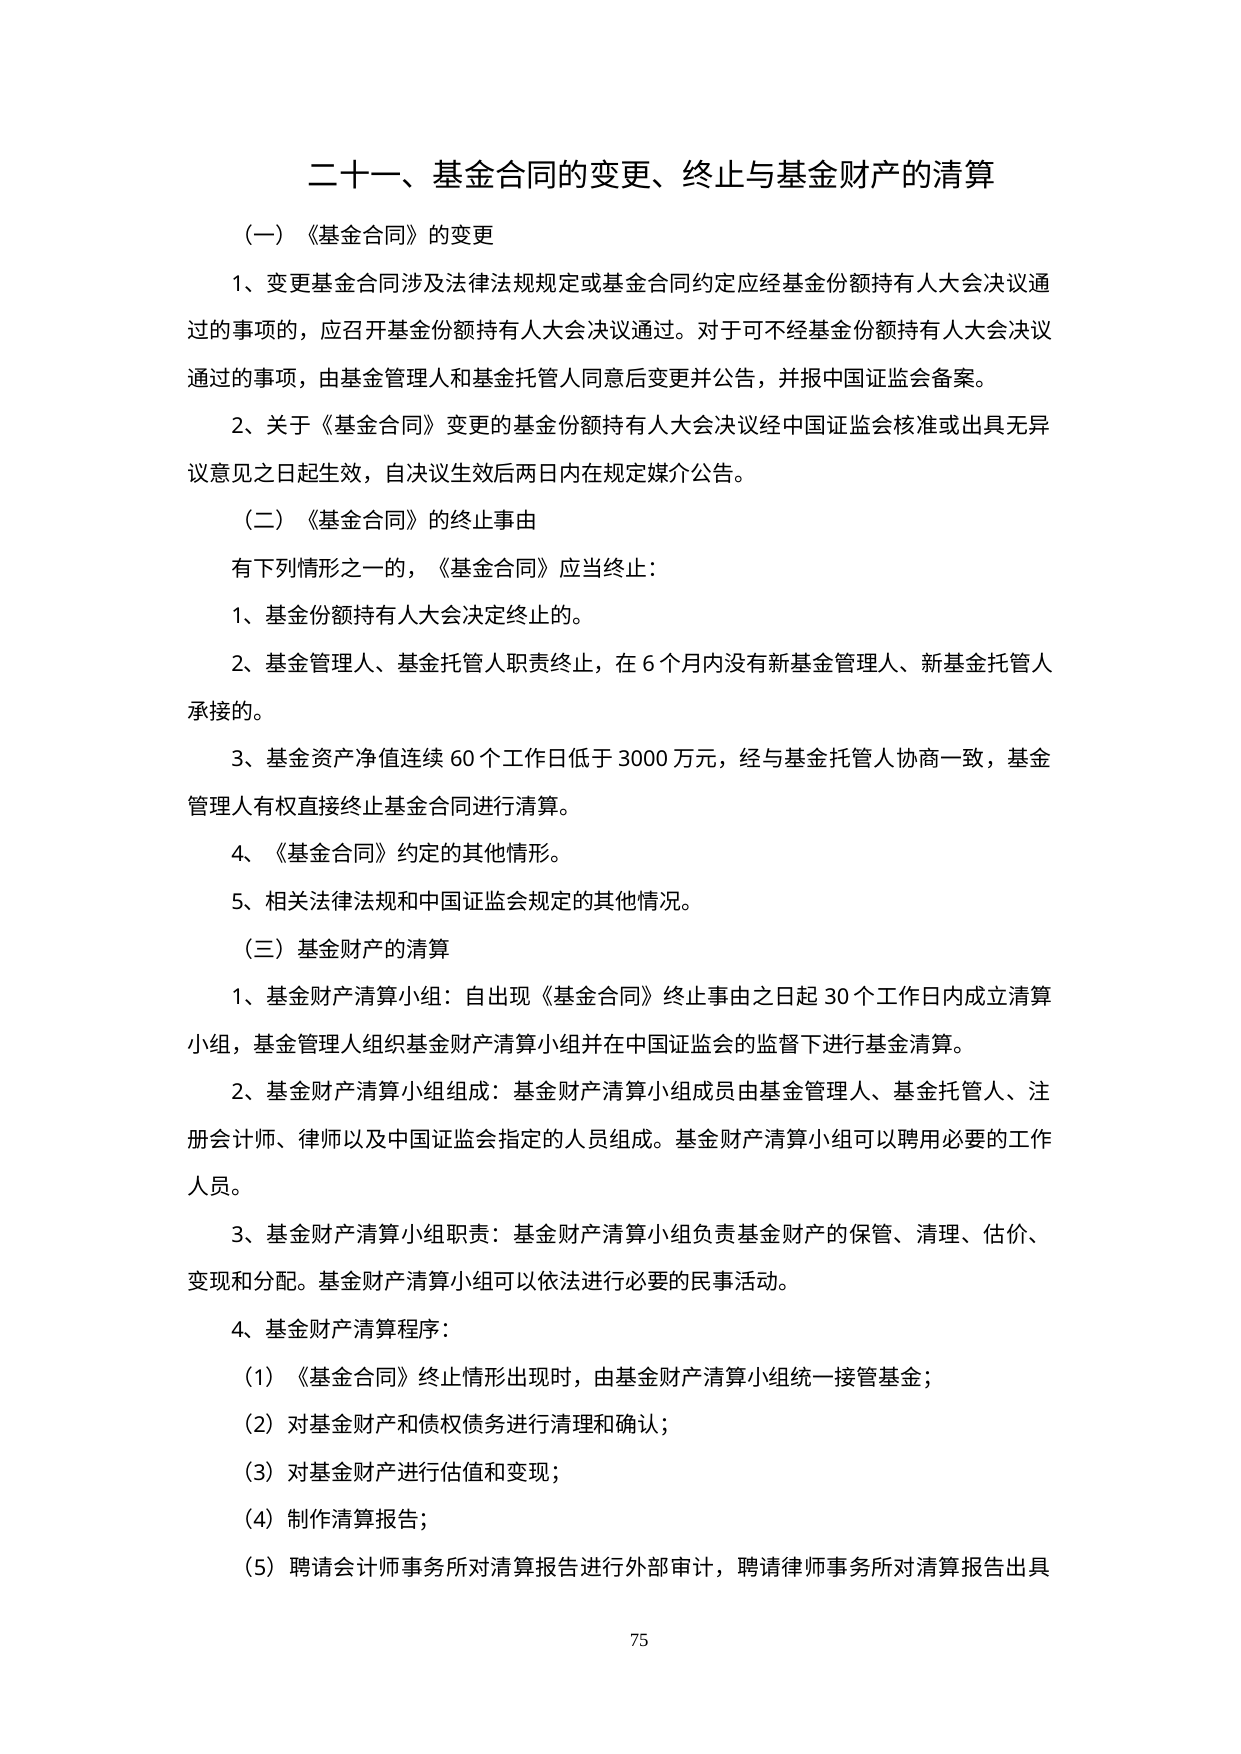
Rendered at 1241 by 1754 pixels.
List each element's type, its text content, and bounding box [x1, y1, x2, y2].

text （一）《基金合同》的变更 [187, 218, 1053, 250]
text 3、基金资产净值连续60个工作日低于3000万元，经与基金托管人协商一致，基金管理人有权直接终止基金合同进行清算。 [187, 741, 1053, 821]
text 5、相关法律法规和中国证监会规定的其他情况。 [187, 884, 1053, 916]
text 2、基金管理人、基金托管人职责终止，在6个月内没有新基金管理人、新基金托管人承接的。 [187, 646, 1053, 725]
subtitle 二十一、基金合同的变更、终止与基金财产的清算 [187, 151, 1053, 196]
text （三）基金财产的清算 [187, 932, 1053, 963]
text 2、关于《基金合同》变更的基金份额持有人大会决议经中国证监会核准或出具无异议意见之日起生效，自决议生效后两日内在规定媒介公告。 [187, 408, 1053, 488]
text 有下列情形之一的，《基金合同》应当终止： [187, 551, 1053, 583]
text （2）对基金财产和债权债务进行清理和确认； [187, 1407, 1053, 1439]
text 2、基金财产清算小组组成：基金财产清算小组成员由基金管理人、基金托管人、注册会计师、律师以及中国证监会指定的人员组成。基金财产清算小组可以聘用必要的工作人员。 [187, 1074, 1053, 1201]
text 1、基金财产清算小组：自出现《基金合同》终止事由之日起30个工作日内成立清算小组，基金管理人组织基金财产清算小组并在中国证监会的监督下进行基金清算。 [187, 979, 1053, 1058]
text （4）制作清算报告； [187, 1502, 1053, 1534]
text 4、《基金合同》约定的其他情形。 [187, 836, 1053, 868]
text （1）《基金合同》终止情形出现时，由基金财产清算小组统一接管基金； [187, 1359, 1053, 1391]
text （二）《基金合同》的终止事由 [187, 503, 1053, 535]
text 3、基金财产清算小组职责：基金财产清算小组负责基金财产的保管、清理、估价、变现和分配。基金财产清算小组可以依法进行必要的民事活动。 [187, 1217, 1053, 1296]
text 1、变更基金合同涉及法律法规规定或基金合同约定应经基金份额持有人大会决议通过的事项的，应召开基金份额持有人大会决议通过。对于可不经基金份额持有人大会决议通过的事项，由基金管理人和基金托管人同意后变更并公告，并报中国证监会备案。 [187, 266, 1053, 393]
text （3）对基金财产进行估值和变现； [187, 1455, 1053, 1486]
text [187, 1550, 1053, 1582]
text 4、基金财产清算程序： [187, 1312, 1053, 1344]
text 1、基金份额持有人大会决定终止的。 [187, 598, 1053, 630]
